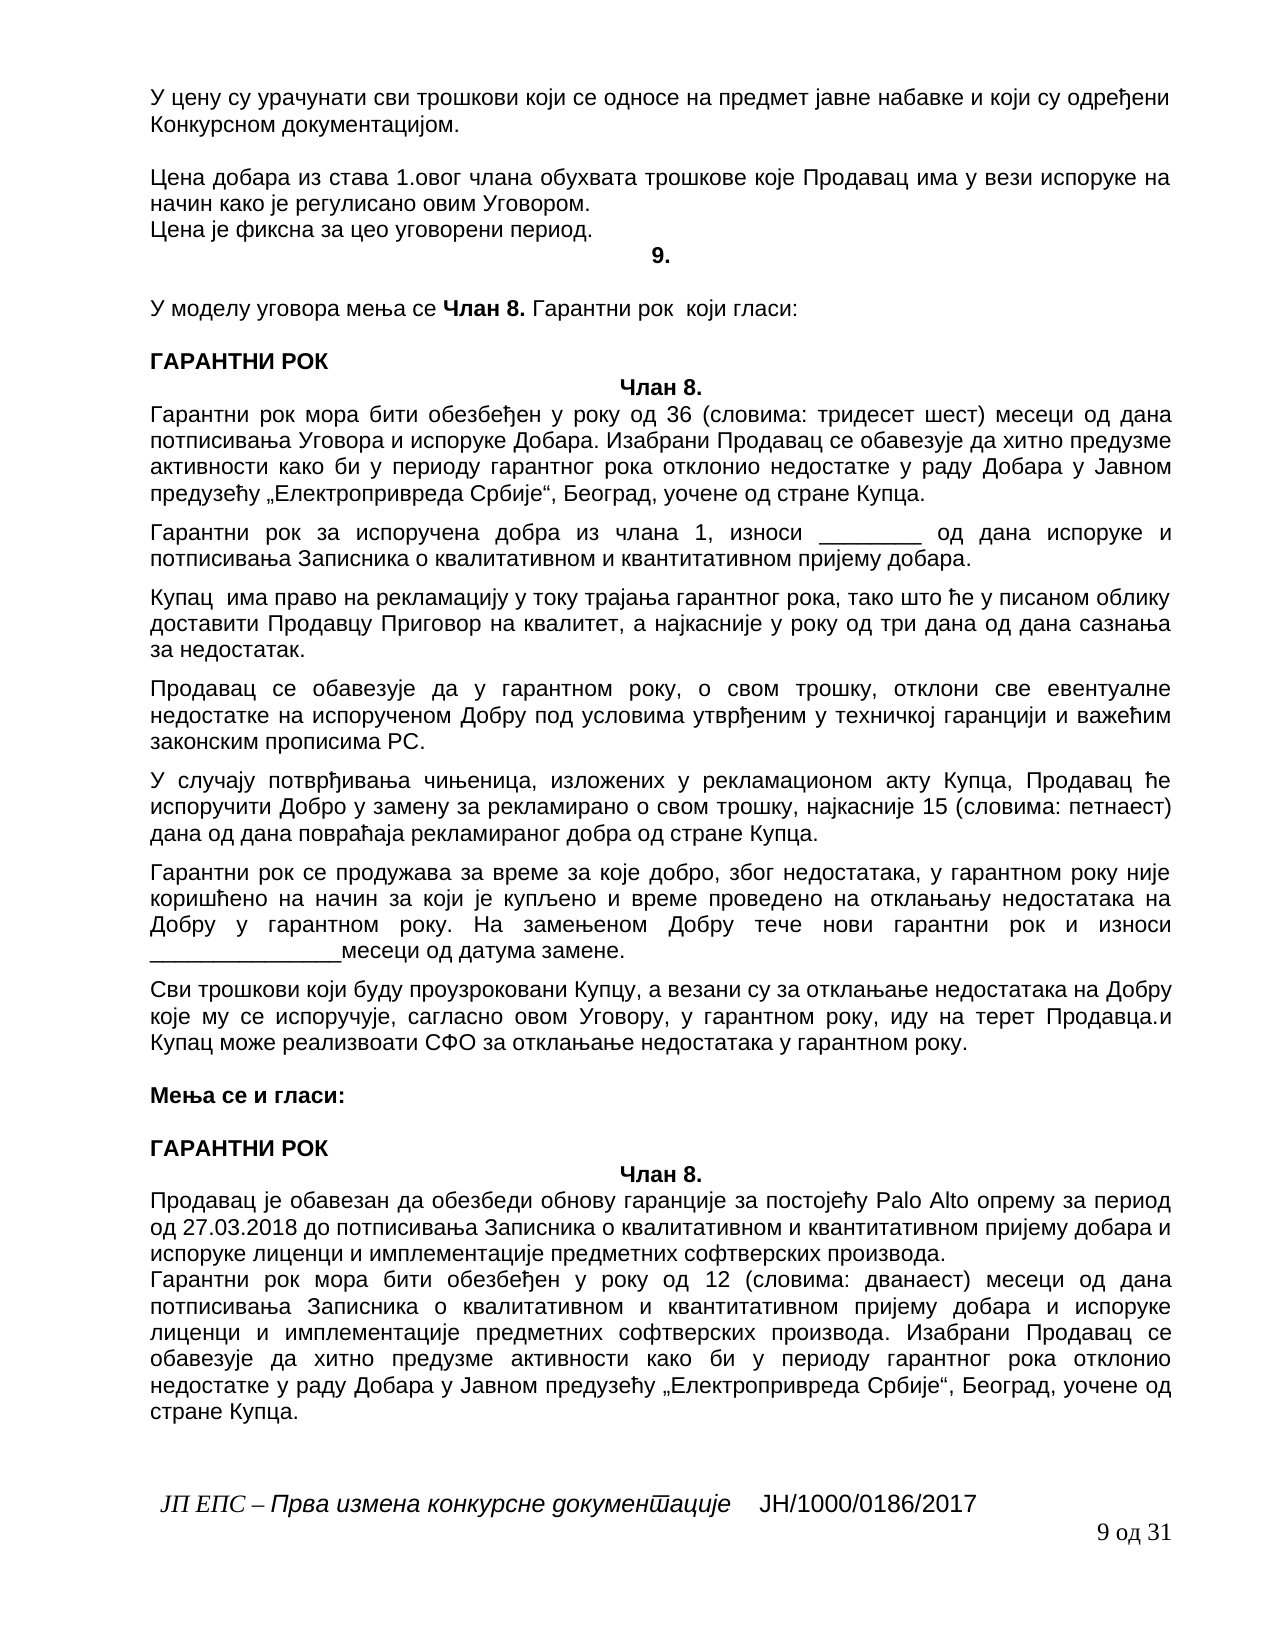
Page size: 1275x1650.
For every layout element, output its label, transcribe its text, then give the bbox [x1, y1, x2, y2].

text Продавац је обавезан да обезбеди обнову гаранције за постојећу Palo Alto опрему за период од 27.03.2018 до потписивања Записника о квалитативном и квантитативном пријему добара и испоруке лиценци и имплементације предметних софтверских производа. [150, 1187, 1172, 1266]
text У случају потврђивања чињеница, изложених у рекламационом акту Купца, Продавац ће испоручити Добро у замену за рекламирано о свом трошку, најкасније 15 (словима: петнаест) дана од дана повраћаја рекламираног добра од стране Купца. [150, 767, 1172, 846]
text У цену су урачунати сви трошкови који се односе на предмет јавне набавке и који су одређени Конкурсном документацијом. [150, 84, 1172, 137]
text Продавац се обавезује да у гарантном року, о свом трошку, отклони све евентуалне недостатке на испорученом Добру под условима утврђеним у техничкој гаранцији и важећим законским прописима РС. [150, 675, 1172, 754]
text ГАРАНТНИ РОК [150, 1134, 1172, 1161]
text Гарантни рок за испоручена добра из члана 1, износи ________ од дана испоруке и потписивања Записника о квалитативном и квантитативном пријему добара. [150, 518, 1172, 571]
text Члан 8. [150, 1161, 1172, 1187]
text Цена је фиксна за цео уговорени период. [150, 216, 1172, 242]
text Сви трошкови који буду проузроковани Купцу, а везани су за отклањање недостатака на Добру које му се испоручује, сагласно овом Уговору, у гарантном року, иду на терет Продавца.и Купац може реализвоати СФО за отклањање недостатака у гарантном року. [150, 976, 1172, 1055]
text Члан 8. [150, 374, 1172, 401]
text Гарантни рок мора бити обезбеђен у року од 12 (словима: дванаест) месеци од дана потписивања Записника о квалитативном и квантитативном пријему добара и испоруке лиценци и имплементације предметних софтверских производа. Изабрани Продавац се обавезује да хитно предузме активности како би у периоду гарантног рока отклонио недостатке у раду Добара у Јавном предузећу „Електропривреда Србије“, Београд, уочене од стране Купца. [150, 1266, 1172, 1424]
text Гарантни рок се продужава за време за које добро, због недостатака, у гарантном року није коришћено на начин за који је купљено и време проведено на отклањању недостатака на Добру у гарантном року. На замењеном Добру тече нови гарантни рок и износи _______________месеци од датума замене. [150, 858, 1172, 964]
text У моделу уговора мења се Члан 8. Гарантни рок који гласи: [150, 295, 1172, 322]
text Купац има право на рекламацију у току трајања гарантног рока, тако што ће у писаном облику доставити Продавцу Приговор на квалитет, а најкасније у року од три дана од дана сазнања за недостатак. [150, 584, 1172, 663]
text 9. [150, 242, 1172, 269]
text Гарантни рок мора бити обезбеђен у року од 36 (словима: тридесет шест) месеци од дана потписивања Уговора и испоруке Добара. Изабрани Продавац се обавезује да хитно предузме активности како би у периоду гарантног рока отклонио недостатке у раду Добара у Јавном предузећу „Електропривреда Србије“, Београд, уочене од стране Купца. [150, 401, 1172, 506]
text Мења се и гласи: [150, 1082, 1172, 1108]
text ГАРАНТНИ РОК [150, 348, 1172, 374]
text Цена добара из става 1.овог члана обухвата трошкове које Продавац има у вези испоруке на начин како је регулисано овим Уговором. [150, 163, 1172, 216]
